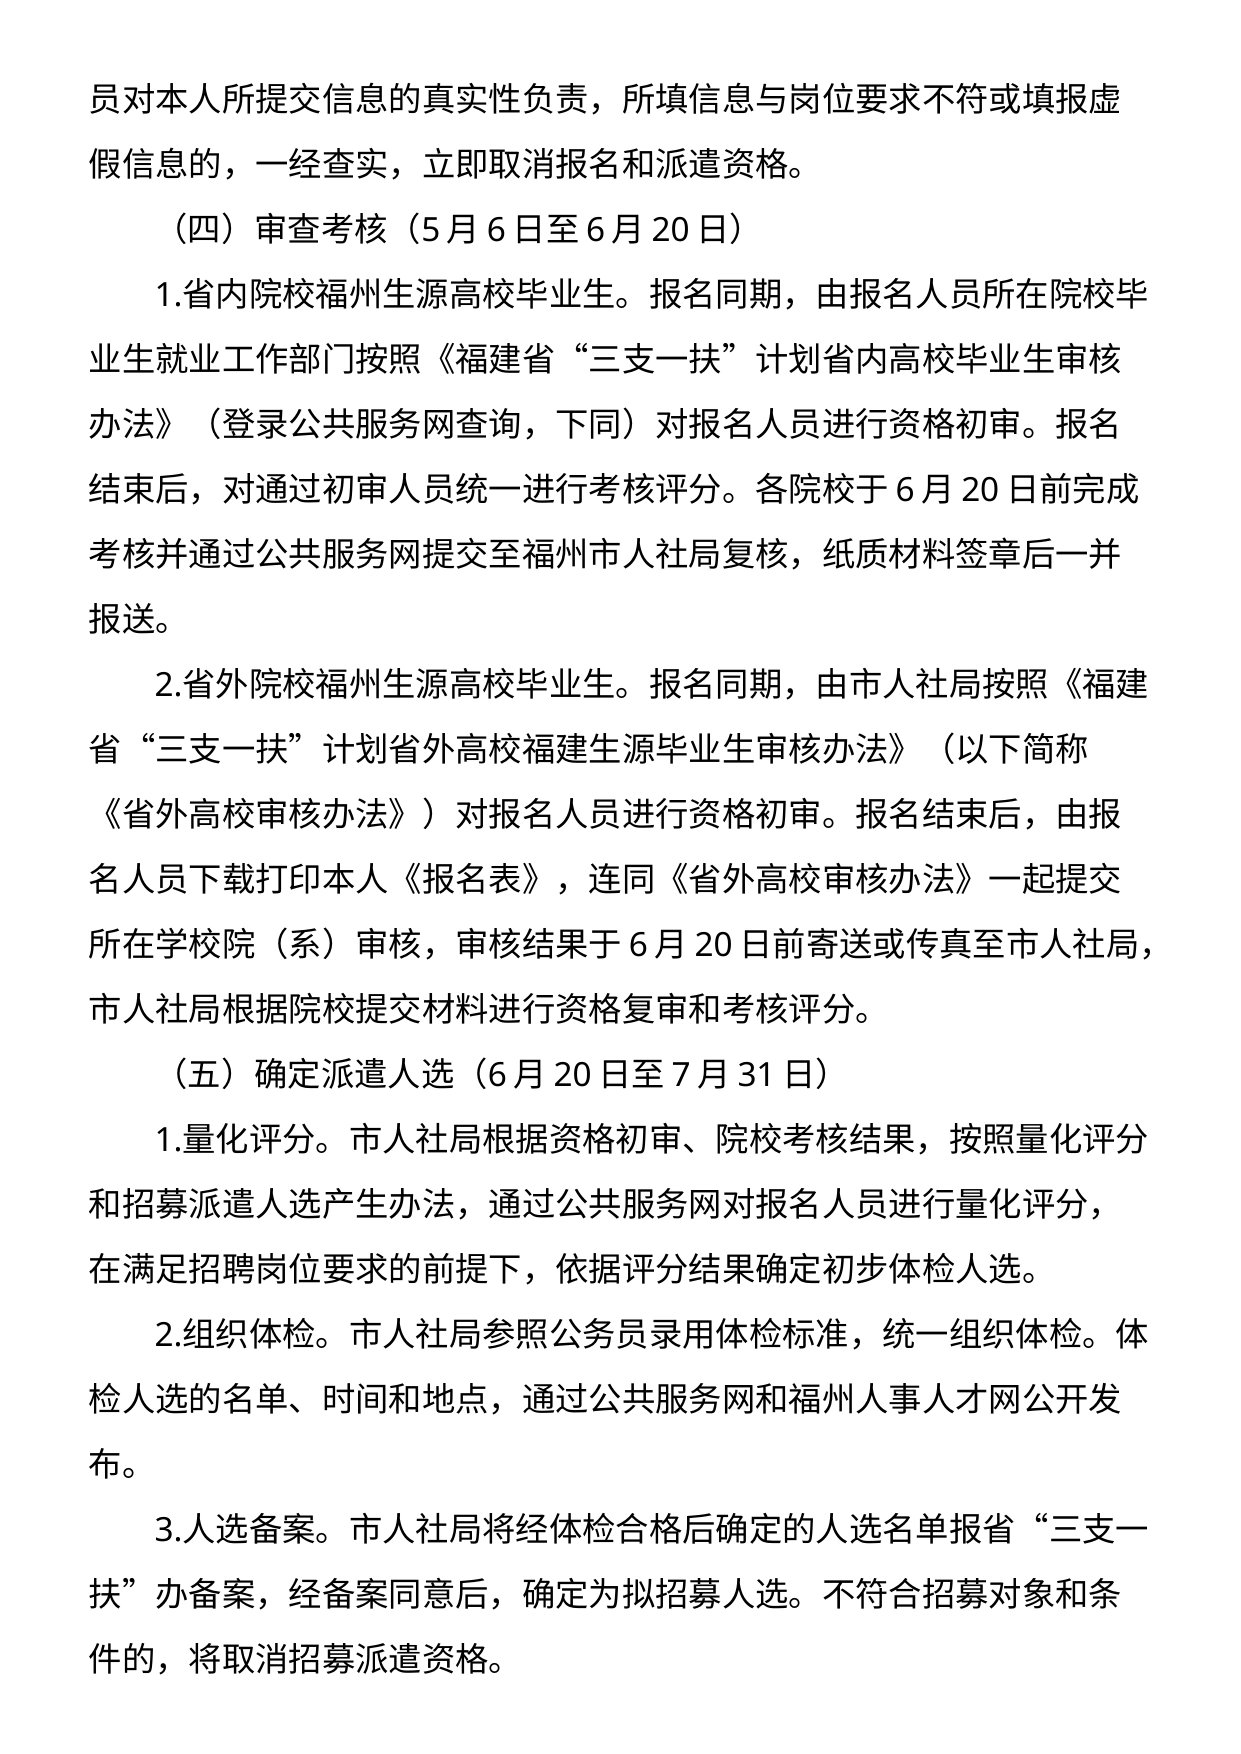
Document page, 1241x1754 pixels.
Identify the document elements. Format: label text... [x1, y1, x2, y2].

text 1.量化评分。市人社局根据资格初审、院校考核结果，按照量化评分和招募派遣人选产生办法，通过公共服务网对报名人员进行量化评分，在满足招聘岗位要求的前提下，依据评分结果确定初步体检人选。 [89, 1104, 1152, 1299]
text 2.组织体检。市人社局参照公务员录用体检标准，统一组织体检。体检人选的名单、时间和地点，通过公共服务网和福州人事人才网公开发布。 [89, 1299, 1152, 1494]
text 1.省内院校福州生源高校毕业生。报名同期，由报名人员所在院校毕业生就业工作部门按照《福建省“三支一扶”计划省内高校毕业生审核办法》（登录公共服务网查询，下同）对报名人员进行资格初审。报名结束后，对通过初审人员统一进行考核评分。各院校于6月20日前完成考核并通过公共服务网提交至福州市人社局复核，纸质材料签章后一并报送。 [89, 259, 1152, 649]
text （五）确定派遣人选（6月20日至7月31日） [89, 1039, 1152, 1104]
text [89, 64, 1152, 194]
text （四）审查考核（5月6日至6月20日） [89, 194, 1152, 259]
text 3.人选备案。市人社局将经体检合格后确定的人选名单报省“三支一扶”办备案，经备案同意后，确定为拟招募人选。不符合招募对象和条件的，将取消招募派遣资格。 [89, 1494, 1152, 1689]
text 2.省外院校福州生源高校毕业生。报名同期，由市人社局按照《福建省“三支一扶”计划省外高校福建生源毕业生审核办法》（以下简称《省外高校审核办法》）对报名人员进行资格初审。报名结束后，由报名人员下载打印本人《报名表》，连同《省外高校审核办法》一起提交所在学校院（系）审核，审核结果于6月20日前寄送或传真至市人社局，市人社局根据院校提交材料进行资格复审和考核评分。 [89, 649, 1152, 1039]
